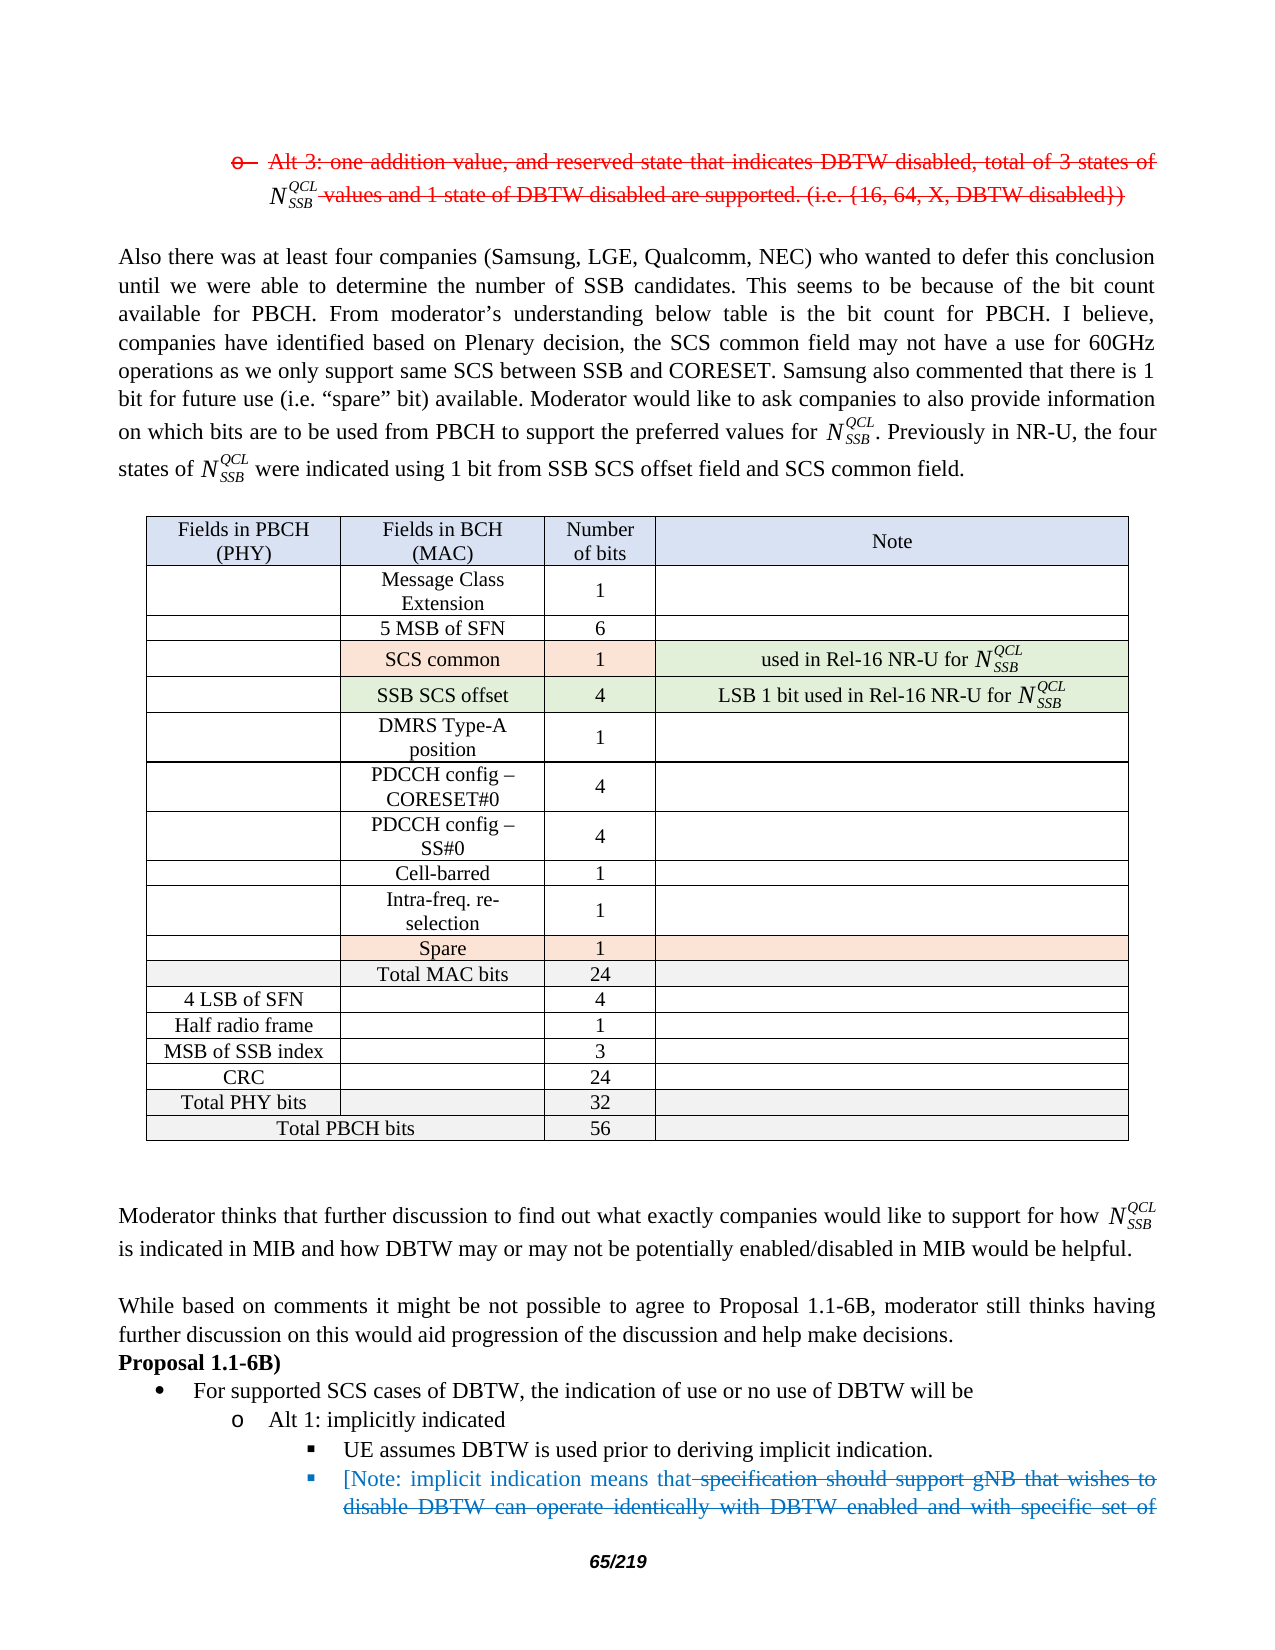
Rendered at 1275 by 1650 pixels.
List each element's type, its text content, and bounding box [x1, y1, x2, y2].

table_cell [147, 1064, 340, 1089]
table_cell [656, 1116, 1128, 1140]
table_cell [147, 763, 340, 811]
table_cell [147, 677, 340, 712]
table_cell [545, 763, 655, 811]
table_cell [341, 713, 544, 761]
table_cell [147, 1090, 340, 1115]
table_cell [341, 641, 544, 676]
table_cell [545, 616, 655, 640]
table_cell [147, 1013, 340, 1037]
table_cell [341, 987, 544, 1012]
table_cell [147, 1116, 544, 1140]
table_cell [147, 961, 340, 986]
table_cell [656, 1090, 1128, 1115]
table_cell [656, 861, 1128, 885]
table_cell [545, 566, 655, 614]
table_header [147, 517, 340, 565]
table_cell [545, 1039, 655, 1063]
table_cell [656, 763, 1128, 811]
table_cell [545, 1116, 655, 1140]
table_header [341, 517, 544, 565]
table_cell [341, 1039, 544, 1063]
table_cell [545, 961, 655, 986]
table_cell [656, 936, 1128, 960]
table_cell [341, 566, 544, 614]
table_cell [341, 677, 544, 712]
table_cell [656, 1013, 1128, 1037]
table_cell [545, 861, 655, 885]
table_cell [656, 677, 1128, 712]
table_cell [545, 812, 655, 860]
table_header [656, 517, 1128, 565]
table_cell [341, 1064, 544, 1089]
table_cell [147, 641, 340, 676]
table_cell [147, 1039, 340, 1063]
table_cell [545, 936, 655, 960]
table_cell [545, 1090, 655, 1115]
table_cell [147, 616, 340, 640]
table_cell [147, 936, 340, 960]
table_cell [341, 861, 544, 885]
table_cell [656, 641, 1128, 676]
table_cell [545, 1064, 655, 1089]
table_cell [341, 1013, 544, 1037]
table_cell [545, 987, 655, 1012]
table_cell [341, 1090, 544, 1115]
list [306, 1465, 1157, 1519]
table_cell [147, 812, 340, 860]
text Moderator thinks that further discussion to find out what exactly companies would like to support for how is indicated in MIB and how DBTW may or may not be potentially enabled/disabled in MIB would be helpful. [118, 1198, 1157, 1262]
text Also there was at least four companies (Samsung, LGE, Qualcomm, NEC) who wanted to defer this conclusion until we were able to determine the number of SSB candidates. This seems to be because of the bit count available for PBCH. From moderator’s understanding below table is the bit count for PBCH. I believe, companies have identified based on Plenary decision, the SCS common field may not have a use for 60GHz operations as we only support same SCS between SSB and CORESET. Samsung also commented that there is 1 bit for future use (i.e. “spare” bit) available. Moderator would like to ask companies to also provide information on which bits are to be used from PBCH to support the preferred values for . Previously in NR-U, the four states of were indicated using 1 bit from SSB SCS offset field and SCS common field. [118, 243, 1157, 486]
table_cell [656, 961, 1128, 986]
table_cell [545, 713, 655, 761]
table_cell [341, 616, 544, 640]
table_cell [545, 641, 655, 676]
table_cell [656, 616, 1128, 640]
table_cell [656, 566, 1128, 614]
list Alt 3: one addition value, and reserved state that indicates DBTW disabled, total of 3 states of values and 1 state of DBTW disabled are supported. (i.e. {16, 64, X, DBTW disabled}) [231, 148, 1157, 213]
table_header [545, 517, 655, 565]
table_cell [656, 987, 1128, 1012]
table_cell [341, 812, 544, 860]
text Proposal 1.1-6B) [118, 1349, 1157, 1375]
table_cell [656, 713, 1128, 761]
text While based on comments it might be not possible to agree to Proposal 1.1-6B, moderator still thinks having further discussion on this would aid progression of the discussion and help make decisions. [118, 1292, 1157, 1347]
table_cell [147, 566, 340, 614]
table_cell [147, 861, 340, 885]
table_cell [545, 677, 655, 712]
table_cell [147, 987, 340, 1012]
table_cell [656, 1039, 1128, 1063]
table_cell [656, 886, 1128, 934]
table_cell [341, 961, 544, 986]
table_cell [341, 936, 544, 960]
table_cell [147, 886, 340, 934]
list For supported SCS cases of DBTW, the indication of use or no use of DBTW will be [156, 1377, 1157, 1404]
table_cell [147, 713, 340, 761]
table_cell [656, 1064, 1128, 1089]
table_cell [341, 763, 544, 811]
list UE assumes DBTW is used prior to deriving implicit indication. [306, 1436, 1157, 1463]
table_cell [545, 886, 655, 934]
list Alt 1: implicitly indicated [231, 1406, 1157, 1434]
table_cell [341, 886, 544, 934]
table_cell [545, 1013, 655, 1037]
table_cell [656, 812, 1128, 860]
